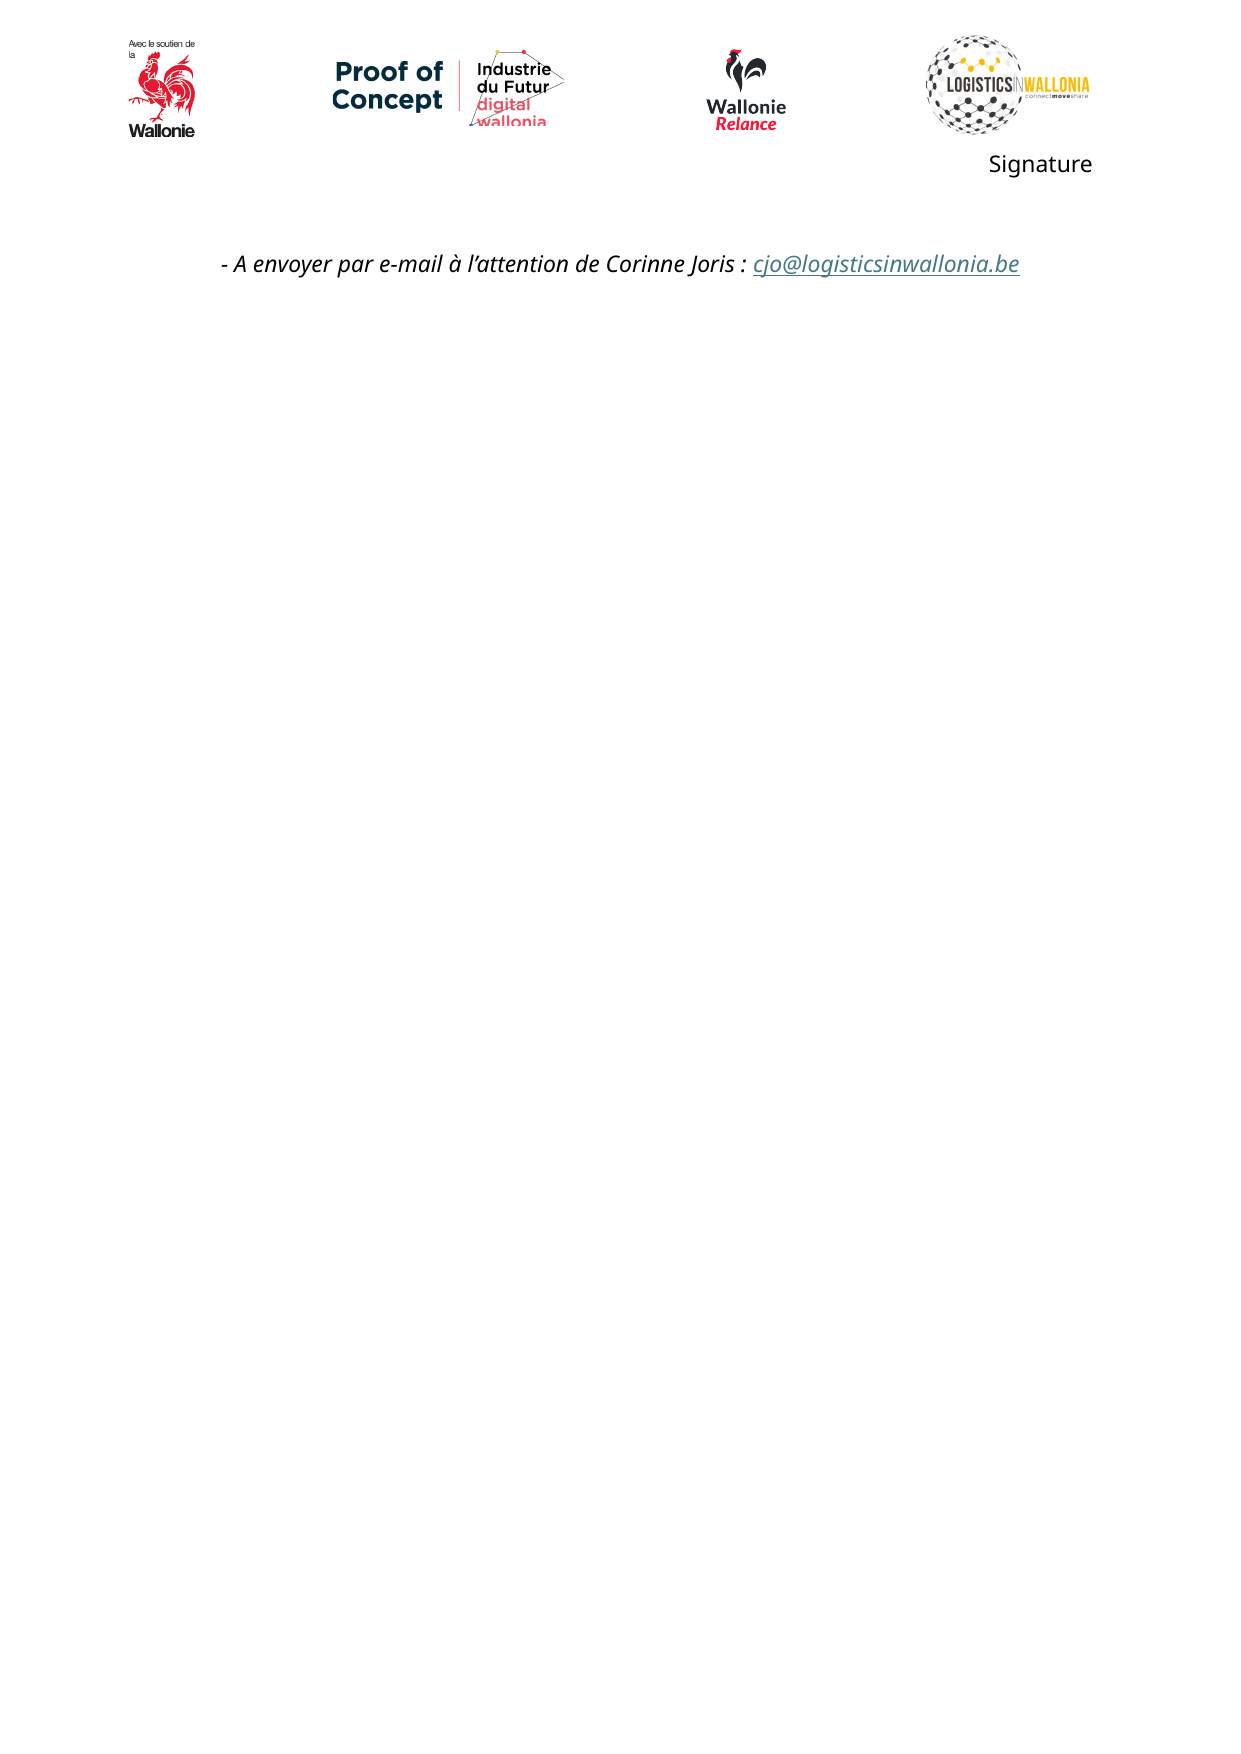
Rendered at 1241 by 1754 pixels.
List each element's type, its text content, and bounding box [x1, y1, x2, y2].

picture [332, 50, 564, 126]
picture [109, 36, 210, 137]
text - A envoyer par e-mail à l’attention de Corinne Joris : cjo@logisticsinwallonia.be [148, 248, 1093, 280]
picture [925, 35, 1091, 142]
picture [697, 39, 788, 137]
text Signature [148, 148, 1093, 179]
